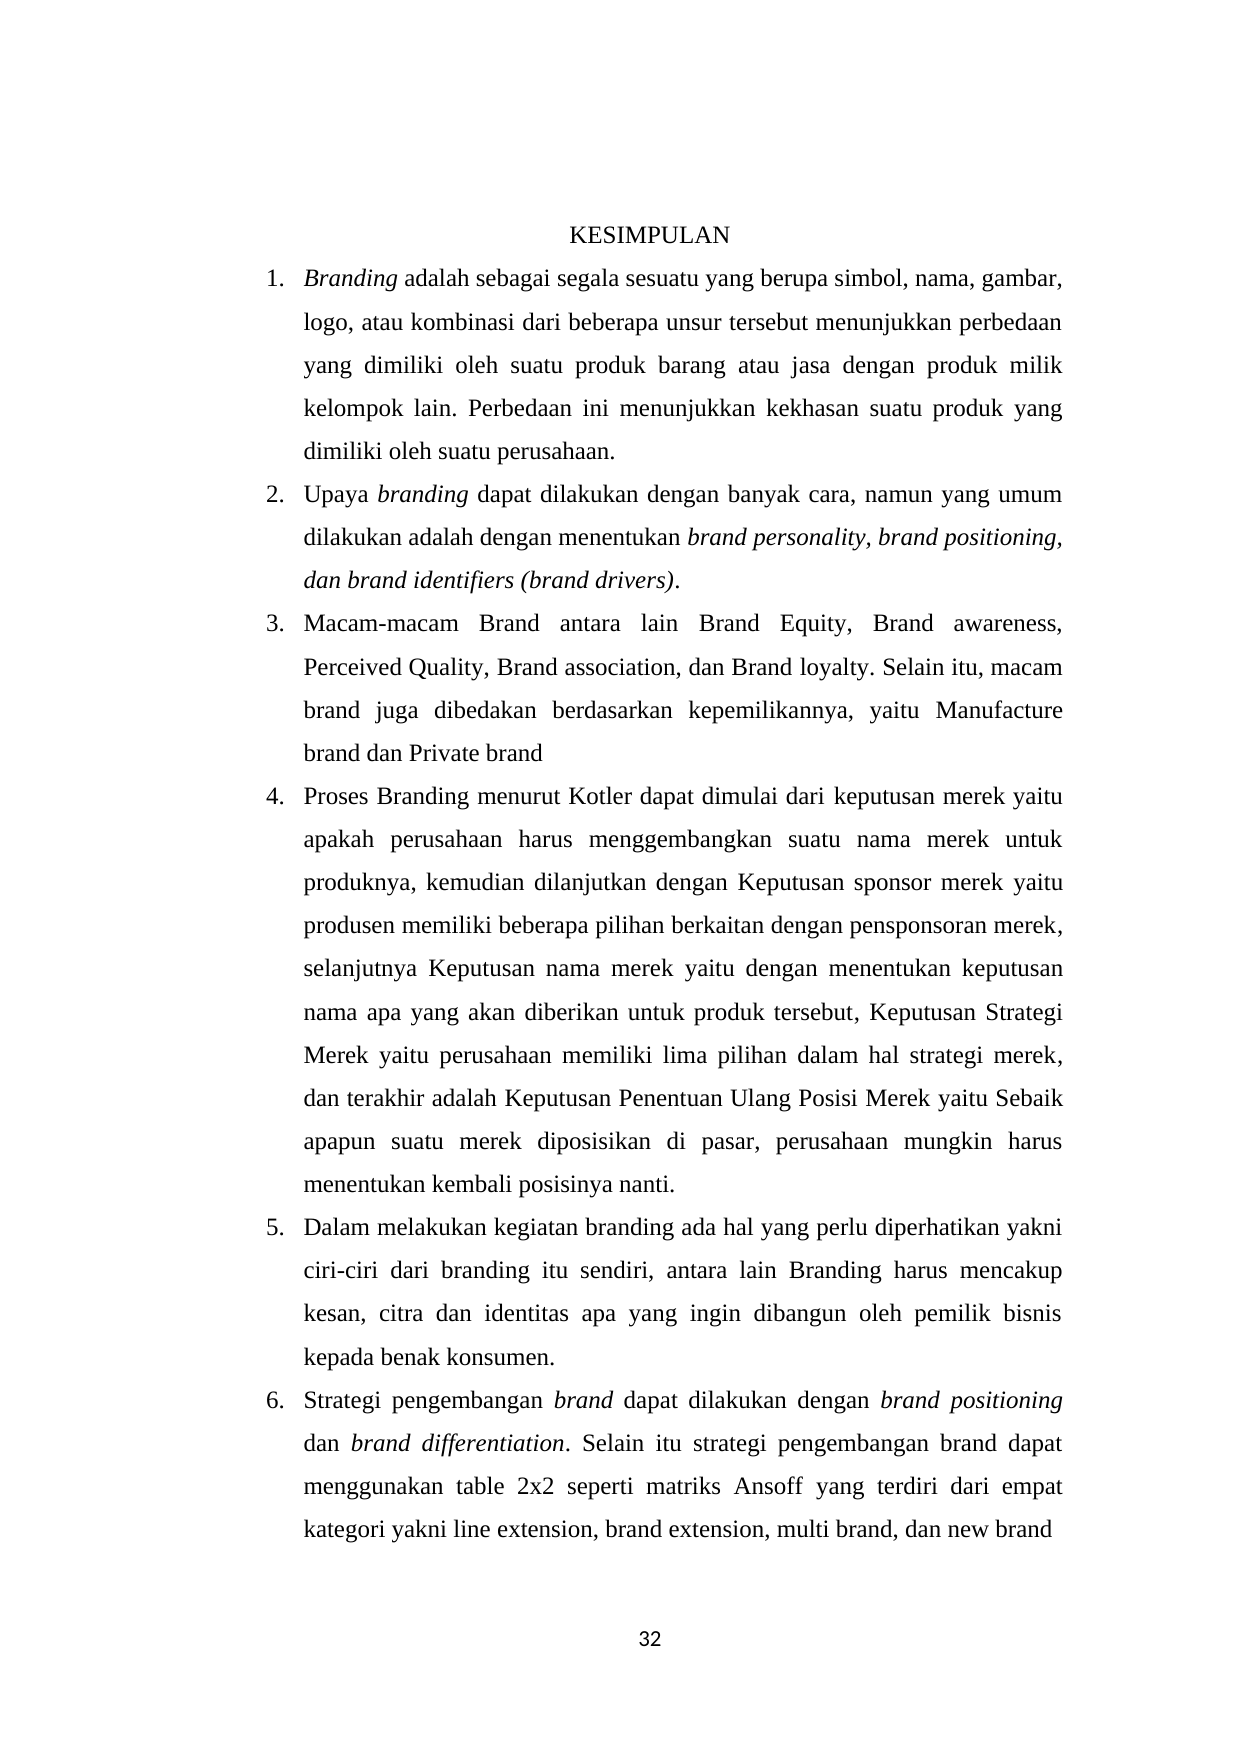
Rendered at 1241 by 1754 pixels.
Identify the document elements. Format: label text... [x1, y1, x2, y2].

list Branding adalah sebagai segala sesuatu yang berupa simbol, nama, gambar, logo, atau kombinasi dari beberapa unsur tersebut menunjukkan perbedaan yang dimiliki oleh suatu produk barang atau jasa dengan produk milik kelompok lain. Perbedaan ini menunjukkan kekhasan suatu produk yang dimiliki oleh suatu perusahaan. [266, 263, 1063, 465]
list Proses Branding menurut Kotler dapat dimulai dari keputusan merek yaitu apakah perusahaan harus menggembangkan suatu nama merek untuk produknya, kemudian dilanjutkan dengan Keputusan sponsor merek yaitu produsen memiliki beberapa pilihan berkaitan dengan pensponsoran merek, selanjutnya Keputusan nama merek yaitu dengan menentukan keputusan nama apa yang akan diberikan untuk produk tersebut, Keputusan Strategi Merek yaitu perusahaan memiliki lima pilihan dalam hal strategi merek, dan terakhir adalah Keputusan Penentuan Ulang Posisi Merek yaitu Sebaik apapun suatu merek diposisikan di pasar, perusahaan mungkin harus menentukan kembali posisinya nanti. [266, 781, 1063, 1198]
list Upaya branding dapat dilakukan dengan banyak cara, namun yang umum dilakukan adalah dengan menentukan brand personality, brand positioning, dan brand identifiers (brand drivers). [266, 479, 1063, 594]
list KESIMPULAN [236, 220, 1063, 249]
list Macam-macam Brand antara lain Brand Equity, Brand awareness, Perceived Quality, Brand association, dan Brand loyalty. Selain itu, macam brand juga dibedakan berdasarkan kepemilikannya, yaitu Manufacture brand dan Private brand [266, 608, 1063, 767]
list Strategi pengembangan brand dapat dilakukan dengan brand positioning dan brand differentiation. Selain itu strategi pengembangan brand dapat menggunakan table 2x2 seperti matriks Ansoff yang terdiri dari empat kategori yakni line extension, brand extension, multi brand, dan new brand [266, 1385, 1063, 1543]
list Dalam melakukan kegiatan branding ada hal yang perlu diperhatikan yakni ciri-ciri dari branding itu sendiri, antara lain Branding harus mencakup kesan, citra dan identitas apa yang ingin dibangun oleh pemilik bisnis kepada benak konsumen. [266, 1212, 1063, 1370]
